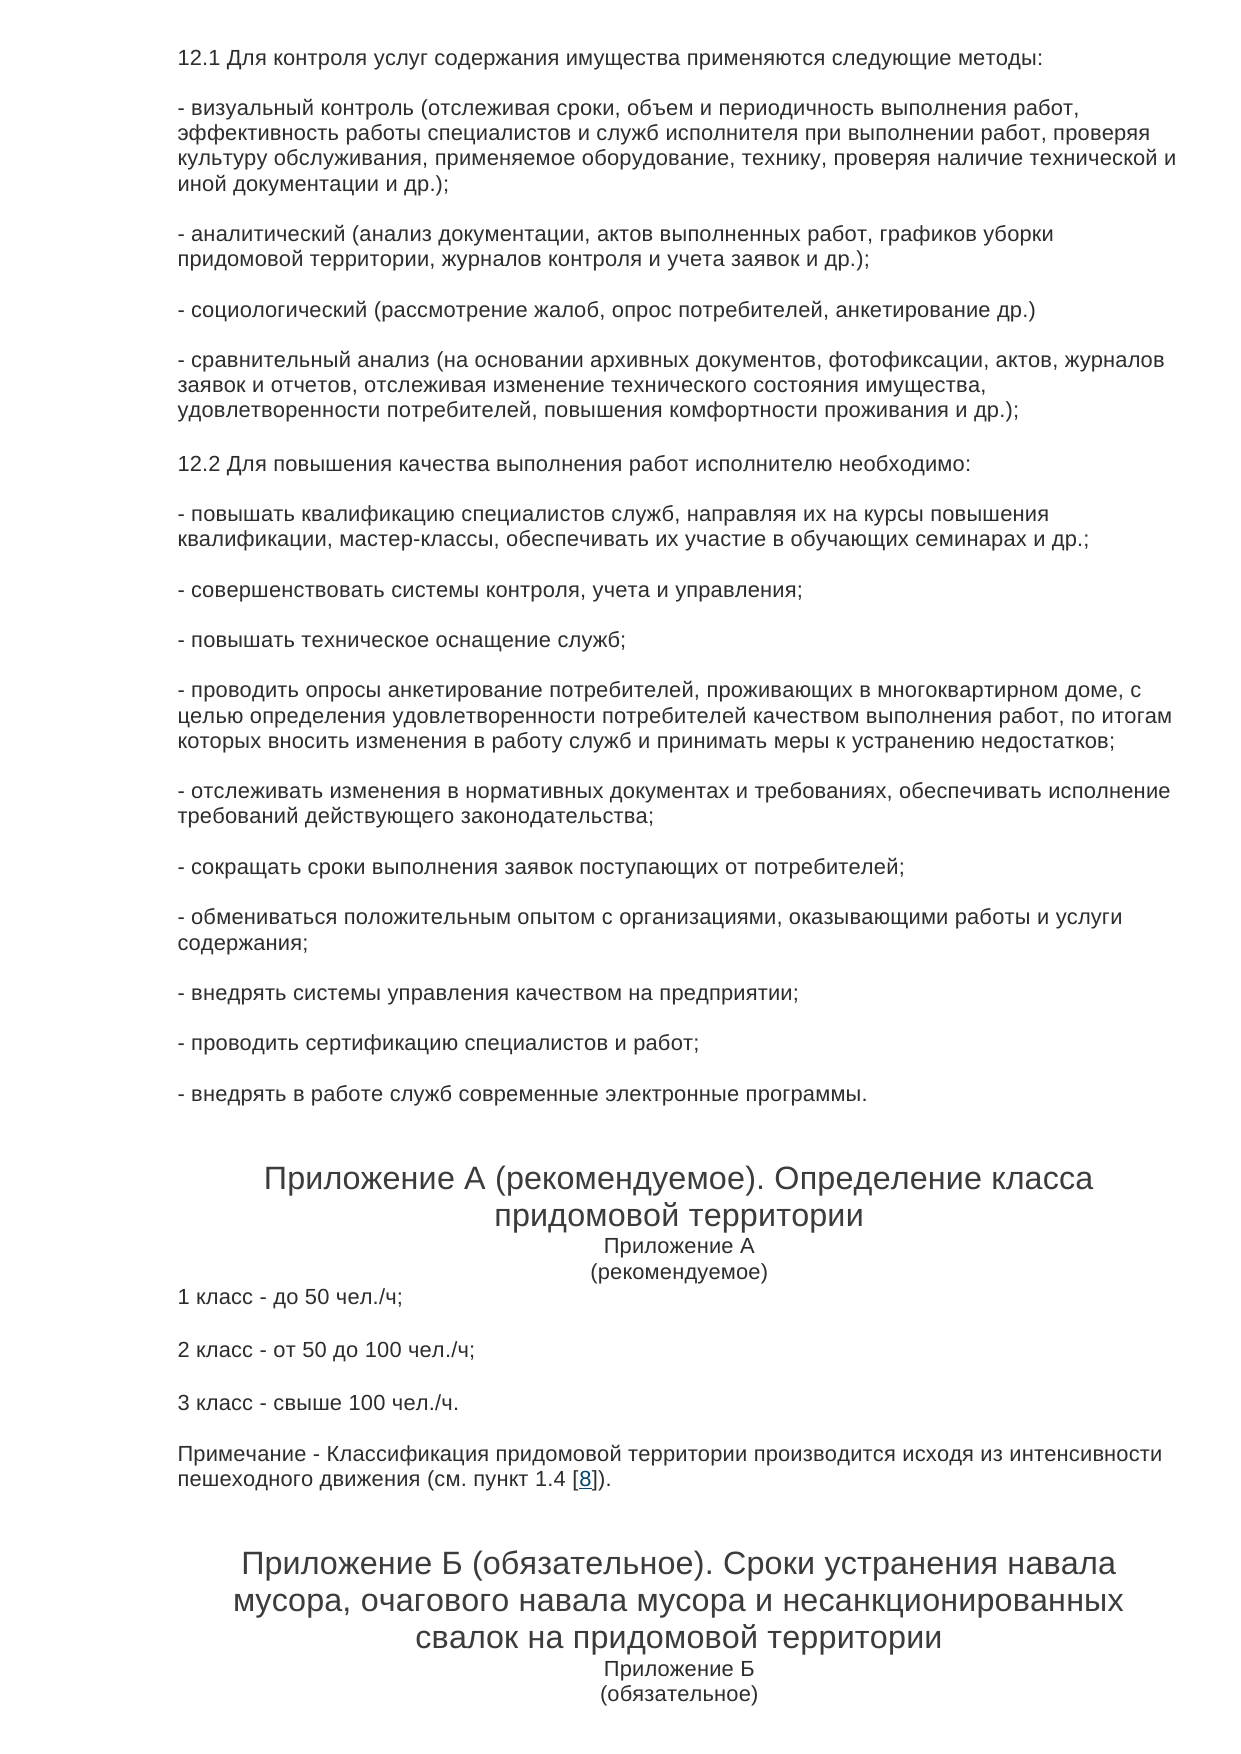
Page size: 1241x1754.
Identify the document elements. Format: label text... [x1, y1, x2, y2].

text 12.2 Для повышения качества выполнения работ исполнителю необходимо: - повышать квалификацию специалистов служб, направляя их на курсы повышения квалификации, мастер-классы, обеспечивать их участие в обучающих семинарах и др.; - совершенствовать системы контроля, учета и управления; - повышать техническое оснащение служб; - проводить опросы анкетирование потребителей, проживающих в многоквартирном доме, с целью определения удовлетворенности потребителей качеством выполнения работ, по итогам которых вносить изменения в работу служб и принимать меры к устранению недостатков; - отслеживать изменения в нормативных документах и требованиях, обеспечивать исполнение требований действующего законодательства; - сокращать сроки выполнения заявок поступающих от потребителей; - обмениваться положительным опытом с организациями, оказывающими работы и услуги содержания; - внедрять системы управления качеством на предприятии; - проводить сертификацию специалистов и работ; - внедрять в работе служб современные электронные программы. [177, 451, 1181, 1159]
text Приложение Б (обязательное) [177, 1656, 1181, 1706]
text Приложение А (рекомендуемое) [177, 1233, 1181, 1284]
text Приложение Б (обязательное). Сроки устранения навала мусора, очагового навала мусора и несанкционированных свалок на придомовой территории [177, 1544, 1181, 1656]
text 12.1 Для контроля услуг содержания имущества применяются следующие методы: - визуальный контроль (отслеживая сроки, объем и периодичность выполнения работ, эффективность работы специалистов и служб исполнителя при выполнении работ, проверяя культуру обслуживания, применяемое оборудование, технику, проверяя наличие технической и иной документации и др.); - аналитический (анализ документации, актов выполненных работ, графиков уборки придомовой территории, журналов контроля и учета заявок и др.); - социологический (рассмотрение жалоб, опрос потребителей, анкетирование др.) - сравнительный анализ (на основании архивных документов, фотофиксации, актов, журналов заявок и отчетов, отслеживая изменение технического состояния имущества, удовлетворенности потребителей, повышения комфортности проживания и др.); [177, 44, 1181, 451]
text Приложение А (рекомендуемое). Определение класса придомовой территории [177, 1159, 1181, 1233]
text 1 класс - до 50 чел./ч; [177, 1284, 1181, 1337]
text 2 класс - от 50 до 100 чел./ч; [177, 1337, 1181, 1390]
text 3 класс - свыше 100 чел./ч. Примечание - Классификация придомовой территории производится исходя из интенсивности пешеходного движения (см. пункт 1.4 [8]). [177, 1390, 1181, 1544]
